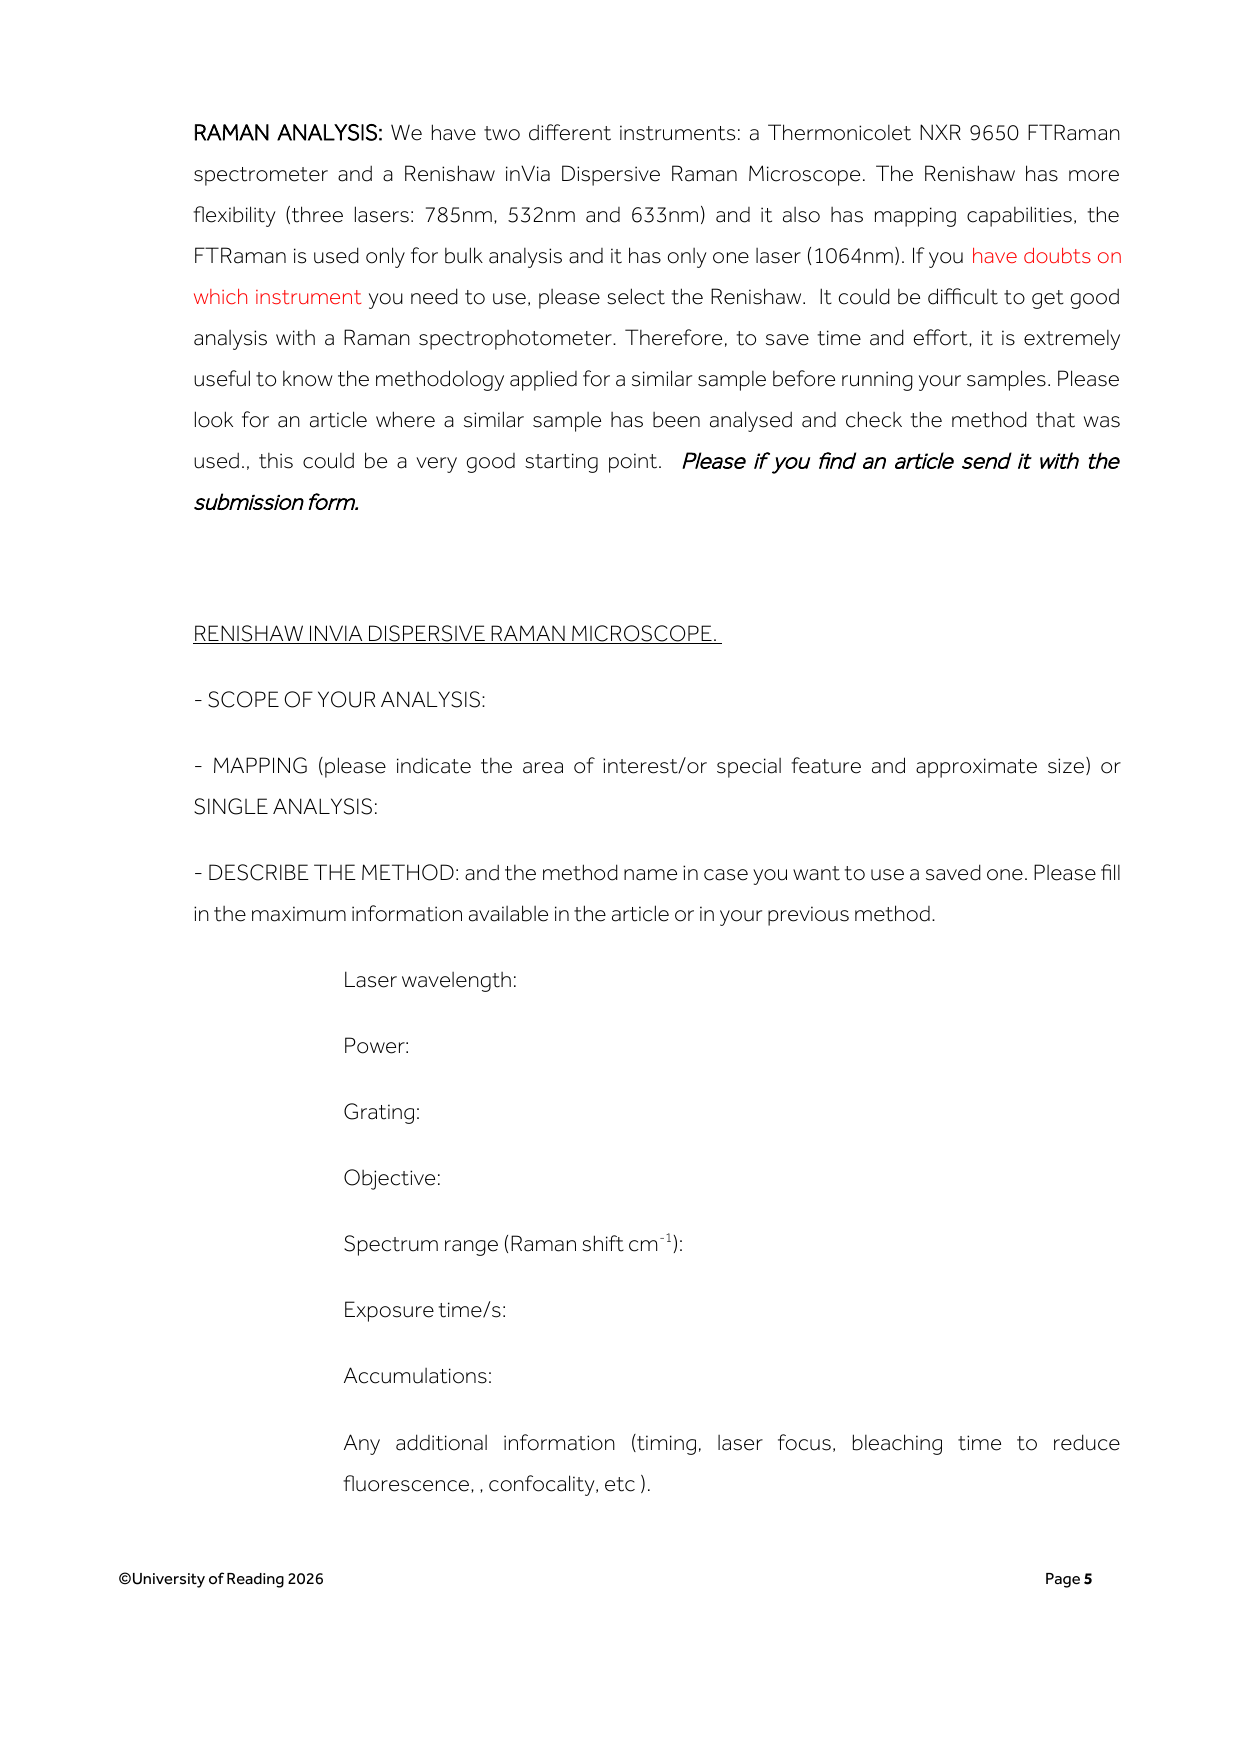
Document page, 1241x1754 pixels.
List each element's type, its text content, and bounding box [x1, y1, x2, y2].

text Objective: [268, 1164, 1122, 1191]
text Power: [268, 1032, 1122, 1059]
text RENISHAW INVIA DISPERSIVE RAMAN MICROSCOPE. [193, 619, 1122, 647]
text Laser wavelength: [193, 966, 1122, 993]
text - scope of your analysis: [193, 686, 1122, 713]
text - Describe the method: and the method name in case you want to use a saved one. Please fill in the maximum information available in the article or in your previous method. [193, 859, 1122, 927]
text Exposure time/s: [343, 1296, 1122, 1323]
text Grating: [268, 1098, 1122, 1125]
text Accumulations: [343, 1362, 1122, 1389]
text Any additional information (timing, laser focus, bleaching time to reduce fluorescence, , confocality, etc ). [343, 1428, 1122, 1497]
text RAMAN ANALYSIS: We have two different instruments: a Thermonicolet NXR 9650 FTRaman spectrometer and a Renishaw inVia Dispersive Raman Microscope. The Renishaw has more flexibility (three lasers: 785nm, 532nm and 633nm) and it also has mapping capabilities, the FTRaman is used only for bulk analysis and it has only one laser (1064nm). If you have doubts on which instrument you need to use, please select the Renishaw. It could be difficult to get good analysis with a Raman spectrophotometer. Therefore, to save time and effort, it is extremely useful to know the methodology applied for a similar sample before running your samples. Please look for an article where a similar sample has been analysed and check the method that was used., this could be a very good starting point. Please if you find an article send it with the submission form. [193, 118, 1122, 515]
text Spectrum range (Raman shift cm-1): [268, 1230, 1122, 1257]
text - MAPPING (please indicate the area of interest/or special feature and approximate size) or SINGLE ANALYSIS: [193, 752, 1122, 820]
